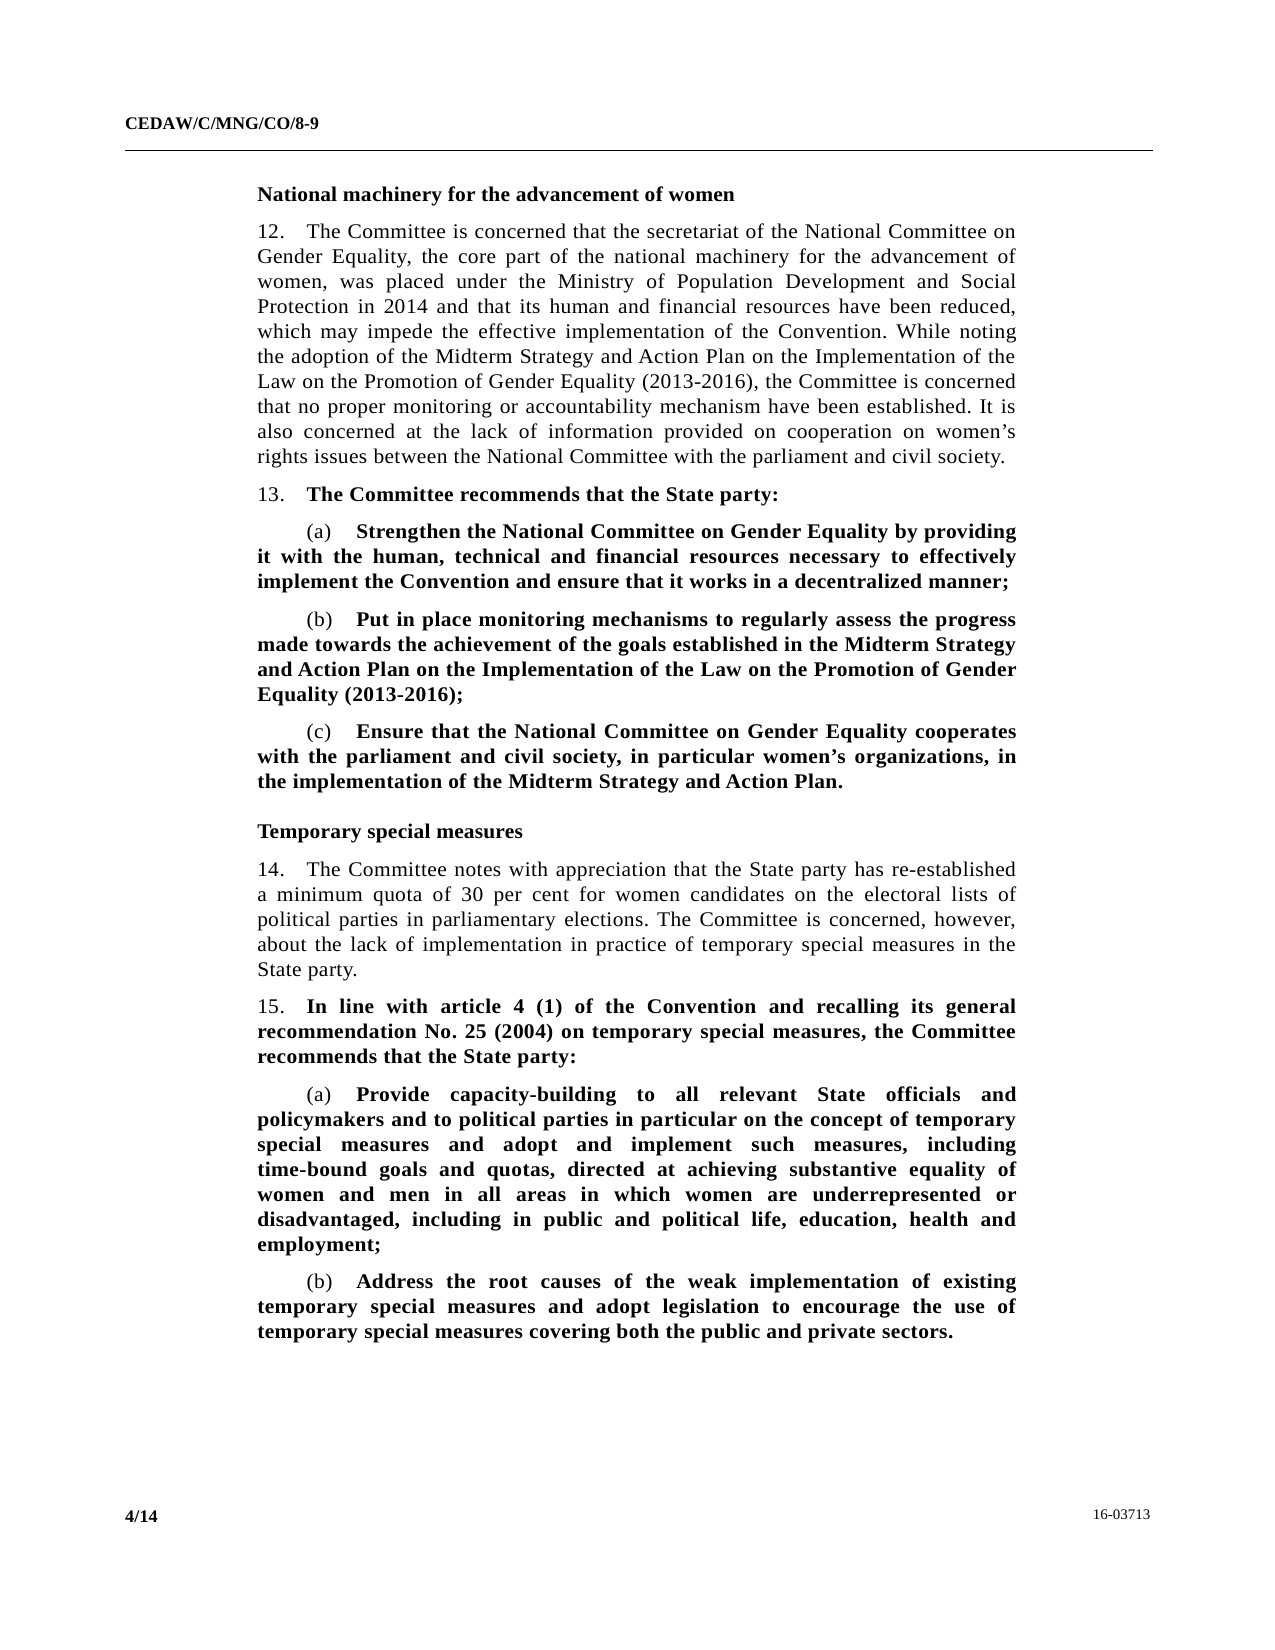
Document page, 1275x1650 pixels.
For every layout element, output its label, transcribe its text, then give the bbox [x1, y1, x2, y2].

text 14. The Committee notes with appreciation that the State party has re-established a minimum quota of 30 per cent for women candidates on the electoral lists of political parties in parliamentary elections. The Committee is concerned, however, about the lack of implementation in practice of temporary special measures in the State party. [257, 856, 1018, 981]
text (c) Ensure that the National Committee on Gender Equality cooperates with the parliament and civil society, in particular women’s organizations, in the implementation of the Midterm Strategy and Action Plan. [257, 719, 1018, 794]
text (a) Strengthen the National Committee on Gender Equality by providing it with the human, technical and financial resources necessary to effectively implement the Convention and ensure that it works in a decentralized manner; [257, 519, 1018, 594]
text (b) Address the root causes of the weak implementation of existing temporary special measures and adopt legislation to encourage the use of temporary special measures covering both the public and private sectors. [257, 1269, 1018, 1344]
text 12. The Committee is concerned that the secretariat of the National Committee on Gender Equality, the core part of the national machinery for the advancement of women, was placed under the Ministry of Population Development and Social Protection in 2014 and that its human and financial resources have been reduced, which may impede the effective implementation of the Convention. While noting the adoption of the Midterm Strategy and Action Plan on the Implementation of the Law on the Promotion of Gender Equality (2013-2016), the Committee is concerned that no proper monitoring or accountability mechanism have been established. It is also concerned at the lack of information provided on cooperation on women’s rights issues between the National Committee with the parliament and civil society. [257, 219, 1018, 469]
text 13. The Committee recommends that the State party: [257, 481, 1018, 506]
text (b) Put in place monitoring mechanisms to regularly assess the progress made towards the achievement of the goals established in the Midterm Strategy and Action Plan on the Implementation of the Law on the Promotion of Gender Equality (2013-2016); [257, 606, 1018, 706]
text National machinery for the advancement of women [125, 181, 1019, 206]
text 15. In line with article 4 (1) of the Convention and recalling its general recommendation No. 25 (2004) on temporary special measures, the Committee recommends that the State party: [257, 994, 1018, 1069]
text (a) Provide capacity-building to all relevant State officials and policymakers and to political parties in particular on the concept of temporary special measures and adopt and implement such measures, including time-bound goals and quotas, directed at achieving substantive equality of women and men in all areas in which women are underrepresented or disadvantaged, including in public and political life, education, health and employment; [257, 1081, 1018, 1256]
text Temporary special measures [125, 819, 1019, 844]
